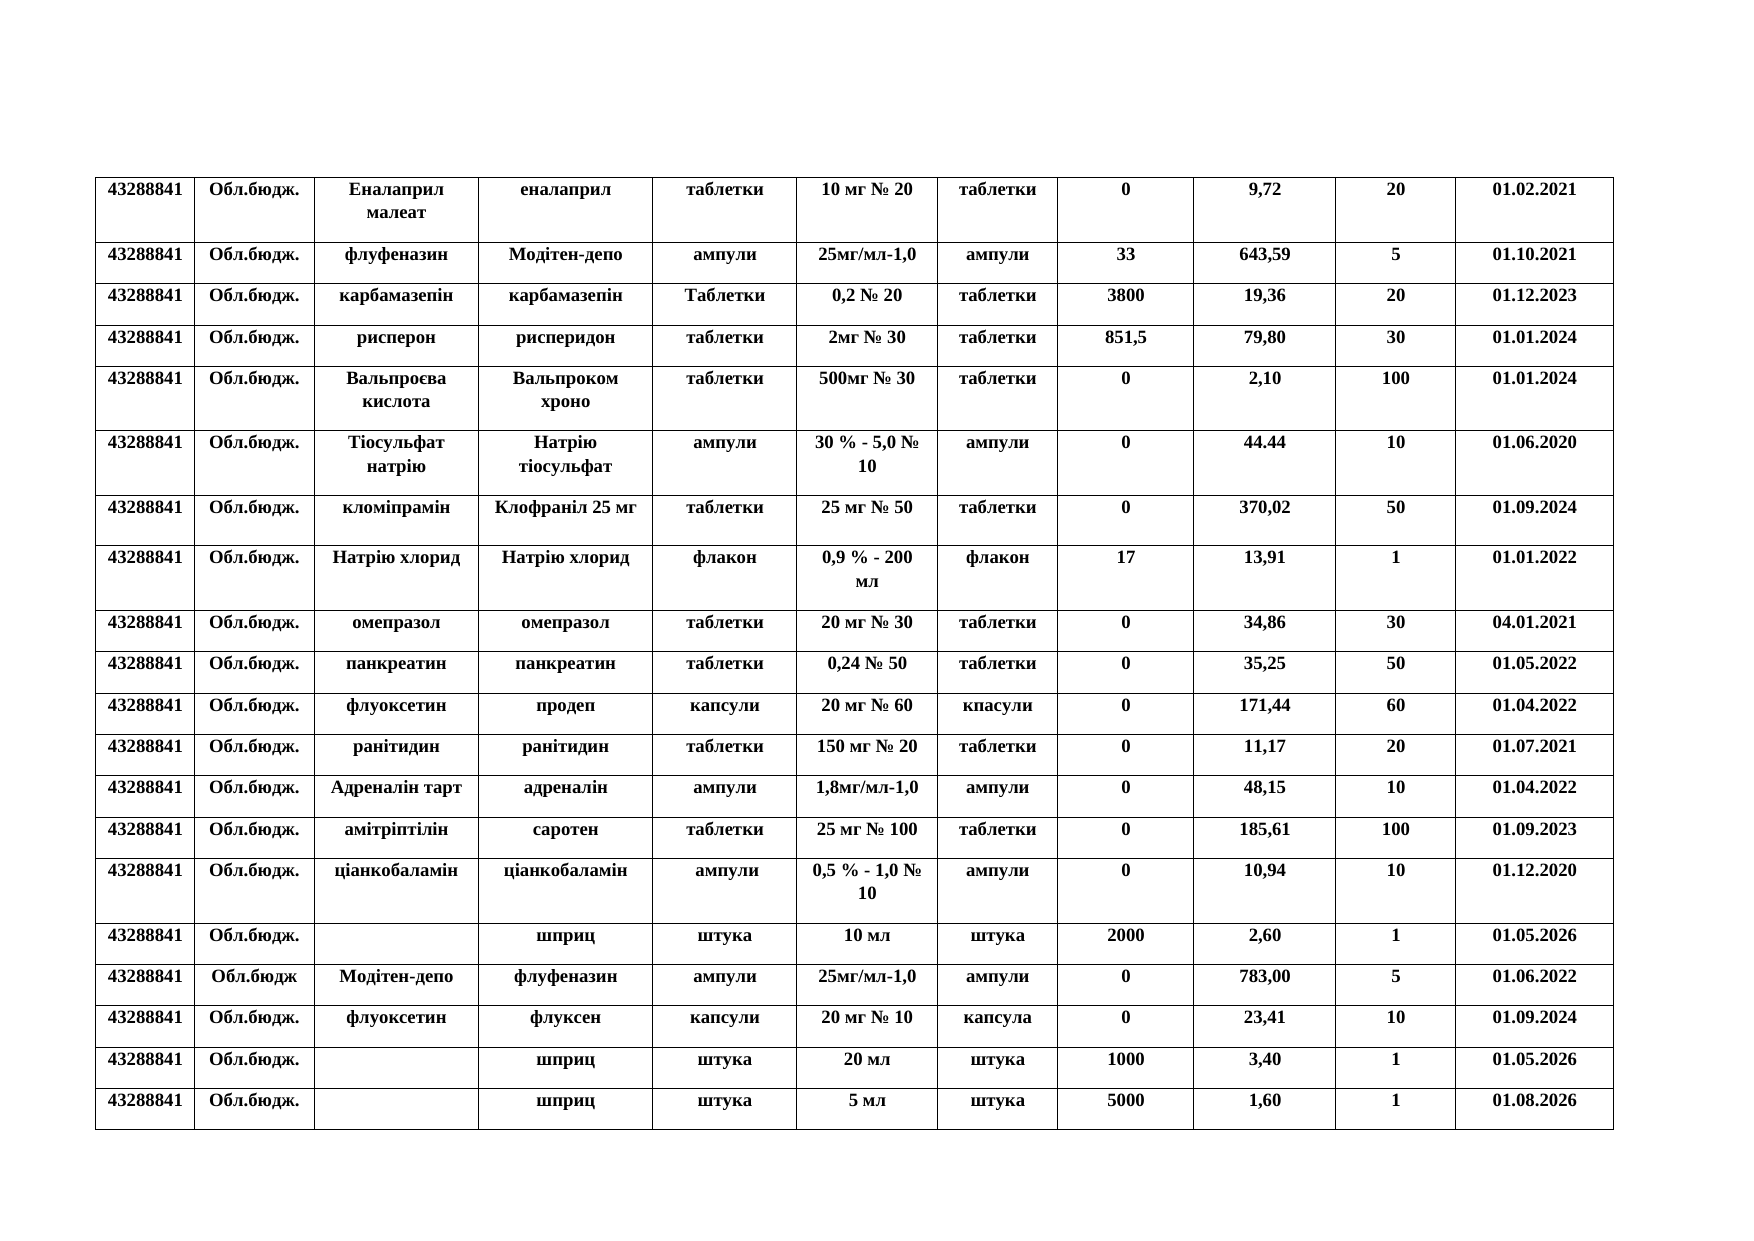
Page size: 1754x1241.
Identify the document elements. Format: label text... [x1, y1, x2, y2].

table_cell Обл.бюдж. [195, 924, 314, 964]
table_cell ранітидин [315, 735, 478, 775]
table_cell 20 мл [797, 1048, 937, 1088]
table_cell 43288841 [96, 1048, 194, 1088]
table_cell флуфеназин [315, 243, 478, 283]
table_cell 1 [1336, 1089, 1455, 1129]
table_cell 01.01.2024 [1456, 367, 1613, 430]
table_cell 23,41 [1194, 1006, 1335, 1047]
table_cell Обл.бюдж. [195, 611, 314, 651]
table_cell 20 [1336, 735, 1455, 775]
table_cell 35,25 [1194, 652, 1335, 693]
table_cell ампули [938, 776, 1057, 817]
table_cell 0,5 % - 1,0 № 10 [797, 859, 937, 923]
table_cell таблетки [938, 611, 1057, 651]
table_cell таблетки [938, 735, 1057, 775]
table_cell шприц [479, 924, 652, 964]
table_cell 60 [1336, 694, 1455, 734]
table_cell 43288841 [96, 859, 194, 923]
table_cell 01.06.2022 [1456, 965, 1613, 1005]
table_cell 43288841 [96, 178, 194, 242]
table_cell продеп [479, 694, 652, 734]
table_cell ампули [653, 965, 796, 1005]
table_cell шприц [479, 1048, 652, 1088]
table_cell панкреатин [315, 652, 478, 693]
table_cell 0,9 % - 200 мл [797, 546, 937, 610]
table_cell кломіпрамін [315, 496, 478, 545]
table_cell Обл.бюдж. [195, 652, 314, 693]
table_cell 43288841 [96, 776, 194, 817]
table_cell 01.08.2026 [1456, 1089, 1613, 1129]
table_cell 783,00 [1194, 965, 1335, 1005]
table_cell ціанкобаламін [315, 859, 478, 923]
table_cell 3800 [1058, 284, 1193, 324]
table_cell Обл.бюдж. [195, 431, 314, 495]
table_cell штука [938, 1048, 1057, 1088]
table_cell 0 [1058, 652, 1193, 693]
table_cell саротен [479, 818, 652, 858]
table_cell 43288841 [96, 694, 194, 734]
table_cell 0 [1058, 776, 1193, 817]
table_cell 185,61 [1194, 818, 1335, 858]
table_cell 43288841 [96, 652, 194, 693]
table_cell Обл.бюдж. [195, 178, 314, 242]
table_cell 1,60 [1194, 1089, 1335, 1129]
table_cell 48,15 [1194, 776, 1335, 817]
table_cell Обл.бюдж. [195, 326, 314, 366]
table_cell флуфеназин [479, 965, 652, 1005]
table_cell 43288841 [96, 496, 194, 545]
table_cell 5 [1336, 243, 1455, 283]
table_cell таблетки [938, 818, 1057, 858]
table_cell таблетки [653, 818, 796, 858]
table_cell 0,24 № 50 [797, 652, 937, 693]
table_cell Обл.бюдж. [195, 496, 314, 545]
table_cell таблетки [938, 496, 1057, 545]
table_cell 0 [1058, 694, 1193, 734]
table_cell ампули [653, 243, 796, 283]
table_cell 20 мг № 30 [797, 611, 937, 651]
table_cell 500мг № 30 [797, 367, 937, 430]
table_cell Обл.бюдж. [195, 818, 314, 858]
table_cell ампули [653, 859, 796, 923]
table_cell Модітен-депо [315, 965, 478, 1005]
table_cell таблетки [653, 496, 796, 545]
table_cell шприц [479, 1089, 652, 1129]
table_cell Обл.бюдж. [195, 735, 314, 775]
table_cell 01.10.2021 [1456, 243, 1613, 283]
table_cell 2мг № 30 [797, 326, 937, 366]
table_cell 100 [1336, 367, 1455, 430]
table_cell 25мг/мл-1,0 [797, 243, 937, 283]
table_cell флакон [938, 546, 1057, 610]
table_cell 19,36 [1194, 284, 1335, 324]
table_cell таблетки [653, 326, 796, 366]
table_cell [315, 1089, 478, 1129]
table_cell 5 мл [797, 1089, 937, 1129]
table_cell Обл.бюдж. [195, 1048, 314, 1088]
table_cell 10 мл [797, 924, 937, 964]
table_cell Обл.бюдж [195, 965, 314, 1005]
table_cell флакон [653, 546, 796, 610]
table_cell 01.05.2022 [1456, 652, 1613, 693]
table_cell 17 [1058, 546, 1193, 610]
table_cell 1 [1336, 1048, 1455, 1088]
table_cell 25 мг № 50 [797, 496, 937, 545]
table_cell 01.04.2022 [1456, 694, 1613, 734]
table_cell 34,86 [1194, 611, 1335, 651]
table_cell 2,60 [1194, 924, 1335, 964]
table_cell 10 [1336, 859, 1455, 923]
table_cell 43288841 [96, 431, 194, 495]
table_cell 01.09.2023 [1456, 818, 1613, 858]
table_cell 0 [1058, 611, 1193, 651]
table_cell 0 [1058, 818, 1193, 858]
table_cell 10 [1336, 431, 1455, 495]
table_cell рисперон [315, 326, 478, 366]
table_cell 13,91 [1194, 546, 1335, 610]
table_cell таблетки [938, 178, 1057, 242]
table_cell Обл.бюдж. [195, 1006, 314, 1047]
table_cell омепразол [315, 611, 478, 651]
table_cell таблетки [653, 735, 796, 775]
table_cell карбамазепін [479, 284, 652, 324]
table_cell 1,8мг/мл-1,0 [797, 776, 937, 817]
table_cell таблетки [938, 284, 1057, 324]
table_cell адреналін [479, 776, 652, 817]
table_cell 20 [1336, 284, 1455, 324]
table_cell 43288841 [96, 546, 194, 610]
table_cell 50 [1336, 496, 1455, 545]
table_cell Обл.бюдж. [195, 367, 314, 430]
table_cell 43288841 [96, 367, 194, 430]
table_cell 01.09.2024 [1456, 496, 1613, 545]
table_cell амітріптілін [315, 818, 478, 858]
table_cell флуоксетин [315, 1006, 478, 1047]
table_cell 01.09.2024 [1456, 1006, 1613, 1047]
table_cell 0 [1058, 178, 1193, 242]
table_cell капсули [653, 694, 796, 734]
table_cell 20 мг № 60 [797, 694, 937, 734]
table_cell 10,94 [1194, 859, 1335, 923]
table_cell 10 мг № 20 [797, 178, 937, 242]
table_cell панкреатин [479, 652, 652, 693]
table_cell ампули [653, 431, 796, 495]
table_cell Обл.бюдж. [195, 284, 314, 324]
table_cell 33 [1058, 243, 1193, 283]
table_cell штука [653, 924, 796, 964]
table_cell Натрію хлорид [315, 546, 478, 610]
table_cell 25мг/мл-1,0 [797, 965, 937, 1005]
table_cell 20 мг № 10 [797, 1006, 937, 1047]
table_cell 01.05.2026 [1456, 1048, 1613, 1088]
table_cell Обл.бюдж. [195, 1089, 314, 1129]
table_cell Обл.бюдж. [195, 546, 314, 610]
table_cell 01.12.2020 [1456, 859, 1613, 923]
table_cell 43288841 [96, 818, 194, 858]
table_cell 1000 [1058, 1048, 1193, 1088]
table_cell ампули [938, 243, 1057, 283]
table_cell 370,02 [1194, 496, 1335, 545]
table_cell 30 [1336, 326, 1455, 366]
table_cell 5 [1336, 965, 1455, 1005]
table_cell флуоксетин [315, 694, 478, 734]
table_cell Тіосульфат натрію [315, 431, 478, 495]
table_cell 2,10 [1194, 367, 1335, 430]
table_cell 9,72 [1194, 178, 1335, 242]
table_cell 11,17 [1194, 735, 1335, 775]
table_cell таблетки [653, 367, 796, 430]
table_cell Натрію тіосульфат [479, 431, 652, 495]
table_cell карбамазепін [315, 284, 478, 324]
table_cell 0 [1058, 1006, 1193, 1047]
table_cell 43288841 [96, 1089, 194, 1129]
table_cell 43288841 [96, 735, 194, 775]
table_cell 01.04.2022 [1456, 776, 1613, 817]
table_cell Таблетки [653, 284, 796, 324]
table_cell капсули [653, 1006, 796, 1047]
table_cell Вальпроком хроно [479, 367, 652, 430]
table_cell 01.02.2021 [1456, 178, 1613, 242]
table_cell ампули [938, 965, 1057, 1005]
table_cell [315, 1048, 478, 1088]
table_cell 643,59 [1194, 243, 1335, 283]
table_cell ранітидин [479, 735, 652, 775]
table_cell штука [938, 1089, 1057, 1129]
table_cell 0 [1058, 496, 1193, 545]
table_cell 0 [1058, 367, 1193, 430]
table_cell таблетки [653, 652, 796, 693]
table_cell 43288841 [96, 611, 194, 651]
table_cell 0 [1058, 735, 1193, 775]
table_cell 01.01.2022 [1456, 546, 1613, 610]
table_cell 0 [1058, 859, 1193, 923]
table_cell 10 [1336, 1006, 1455, 1047]
table_cell 43288841 [96, 243, 194, 283]
table_cell 01.01.2024 [1456, 326, 1613, 366]
table_cell 25 мг № 100 [797, 818, 937, 858]
table_cell ампули [653, 776, 796, 817]
table_cell 150 мг № 20 [797, 735, 937, 775]
table_cell кпасули [938, 694, 1057, 734]
table_cell таблетки [938, 326, 1057, 366]
table_cell 0,2 № 20 [797, 284, 937, 324]
table_cell Обл.бюдж. [195, 776, 314, 817]
table_cell ампули [938, 431, 1057, 495]
table_cell 01.05.2026 [1456, 924, 1613, 964]
table_cell 1 [1336, 546, 1455, 610]
table_cell еналаприл [479, 178, 652, 242]
table_cell 01.06.2020 [1456, 431, 1613, 495]
table_cell 43288841 [96, 1006, 194, 1047]
table_cell Клофраніл 25 мг [479, 496, 652, 545]
table_cell Адреналін тарт [315, 776, 478, 817]
table_cell 04.01.2021 [1456, 611, 1613, 651]
table_cell [315, 924, 478, 964]
table_cell штука [938, 924, 1057, 964]
table_cell 0 [1058, 965, 1193, 1005]
table_cell штука [653, 1089, 796, 1129]
table_cell 01.12.2023 [1456, 284, 1613, 324]
table_cell флуксен [479, 1006, 652, 1047]
table_cell капсула [938, 1006, 1057, 1047]
table_cell 1 [1336, 924, 1455, 964]
table_cell 3,40 [1194, 1048, 1335, 1088]
table_cell 43288841 [96, 326, 194, 366]
table_cell 43288841 [96, 284, 194, 324]
table_cell ціанкобаламін [479, 859, 652, 923]
table_cell 2000 [1058, 924, 1193, 964]
table_cell 171,44 [1194, 694, 1335, 734]
table_cell штука [653, 1048, 796, 1088]
table_cell Натрію хлорид [479, 546, 652, 610]
table_cell таблетки [653, 611, 796, 651]
table_cell Вальпроєва кислота [315, 367, 478, 430]
table_cell 30 [1336, 611, 1455, 651]
table_cell 100 [1336, 818, 1455, 858]
table_cell 851,5 [1058, 326, 1193, 366]
table_cell 43288841 [96, 965, 194, 1005]
table_cell ампули [938, 859, 1057, 923]
table_cell 01.07.2021 [1456, 735, 1613, 775]
table_cell 43288841 [96, 924, 194, 964]
table_cell таблетки [938, 367, 1057, 430]
table_cell Обл.бюдж. [195, 694, 314, 734]
table_cell Обл.бюдж. [195, 243, 314, 283]
table_cell 44.44 [1194, 431, 1335, 495]
table_cell 30 % - 5,0 № 10 [797, 431, 937, 495]
table_cell 5000 [1058, 1089, 1193, 1129]
table_cell омепразол [479, 611, 652, 651]
table_cell таблетки [653, 178, 796, 242]
table_cell 79,80 [1194, 326, 1335, 366]
table_cell 10 [1336, 776, 1455, 817]
table_cell 20 [1336, 178, 1455, 242]
table_cell Модітен-депо [479, 243, 652, 283]
table_cell Обл.бюдж. [195, 859, 314, 923]
table_cell 0 [1058, 431, 1193, 495]
table_cell Еналаприл малеат [315, 178, 478, 242]
table_cell 50 [1336, 652, 1455, 693]
table_cell рисперидон [479, 326, 652, 366]
table_cell таблетки [938, 652, 1057, 693]
